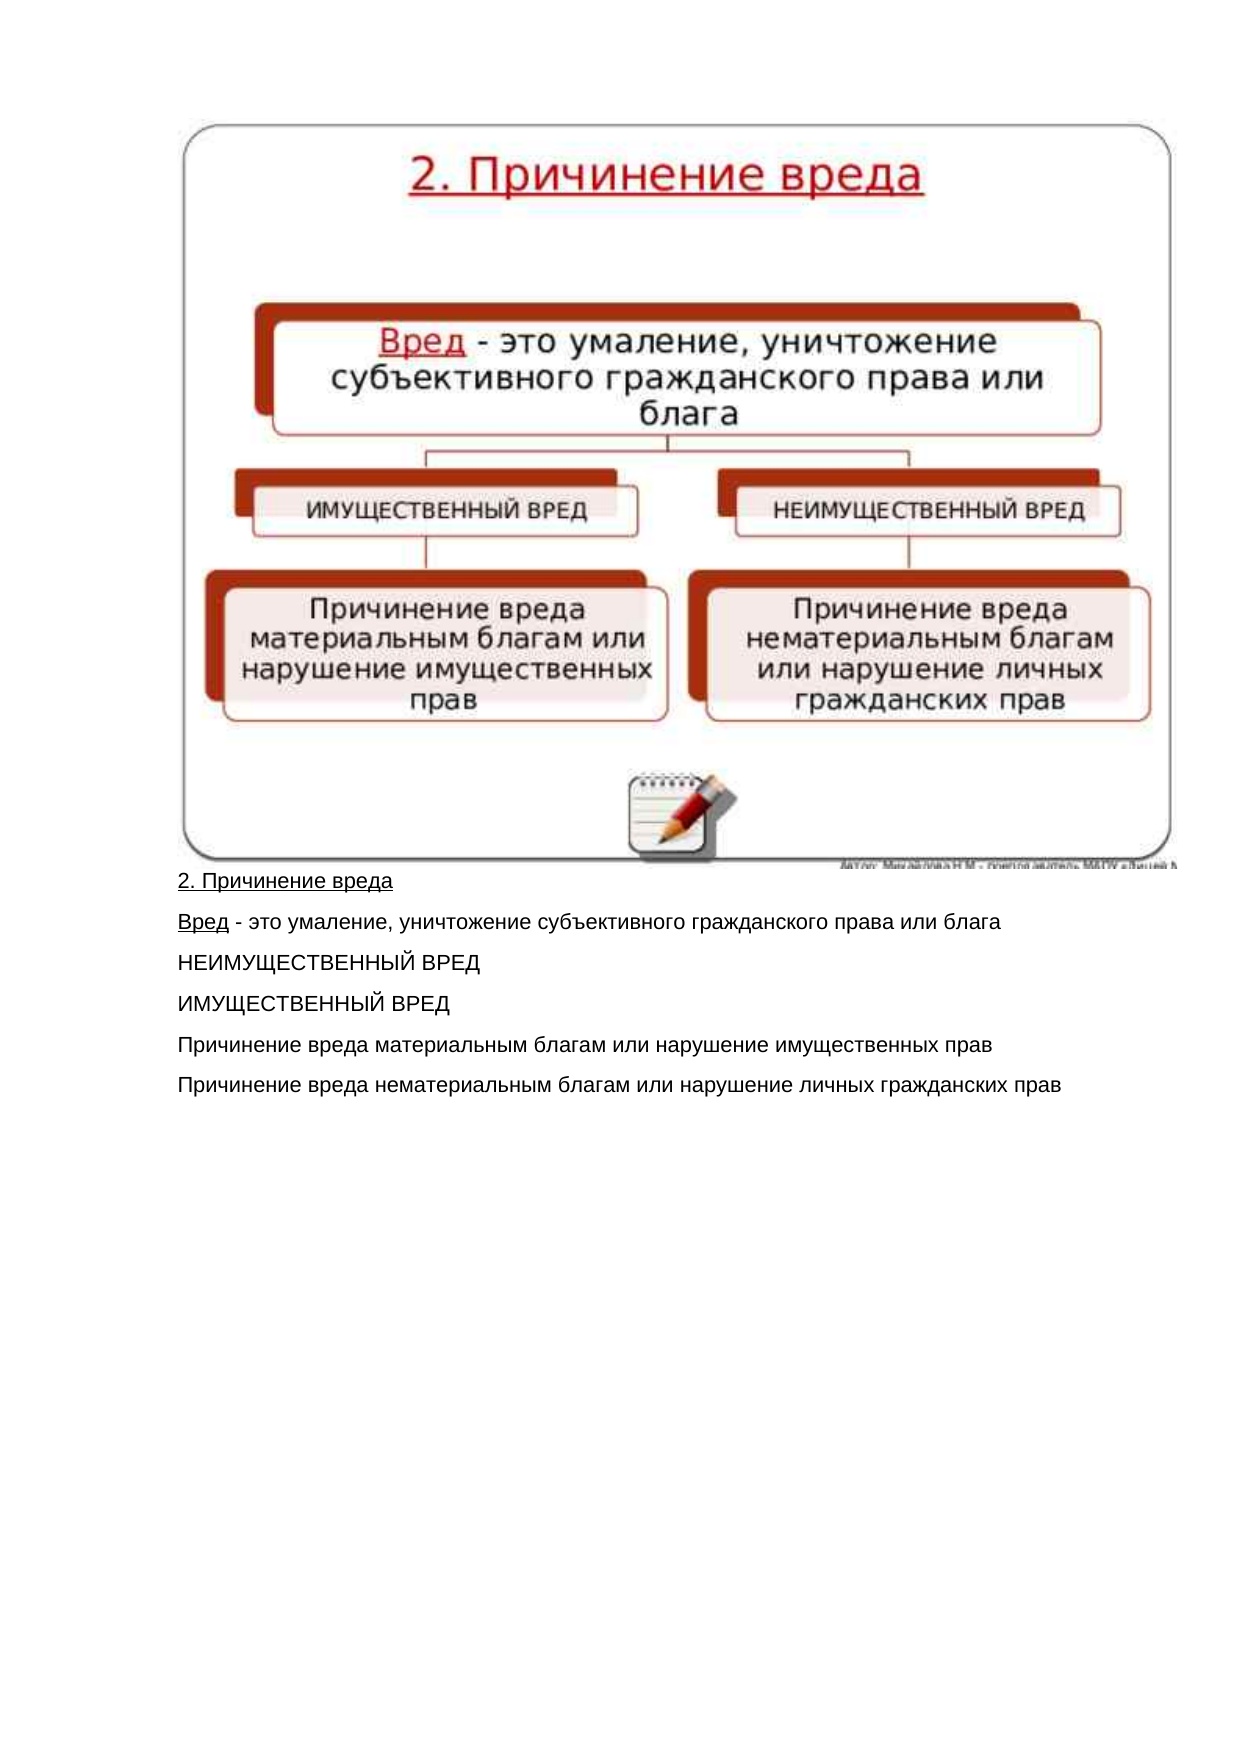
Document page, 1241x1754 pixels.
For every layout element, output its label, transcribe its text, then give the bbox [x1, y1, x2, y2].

text Причинение вреда нематериальным благам или нарушение личных гражданских прав [177, 1072, 1152, 1097]
picture [177, 118, 1178, 869]
text Вред - это умаление, уничтожение субъективного гражданского права или блага [177, 909, 1152, 934]
text 2. Причинение вреда [177, 869, 1152, 893]
text ИМУЩЕСТВЕННЫЙ ВРЕД [177, 991, 1152, 1016]
text Причинение вреда материальным благам или нарушение имущественных прав [177, 1031, 1152, 1057]
text НЕИМУЩЕСТВЕННЫЙ ВРЕД [177, 950, 1152, 975]
